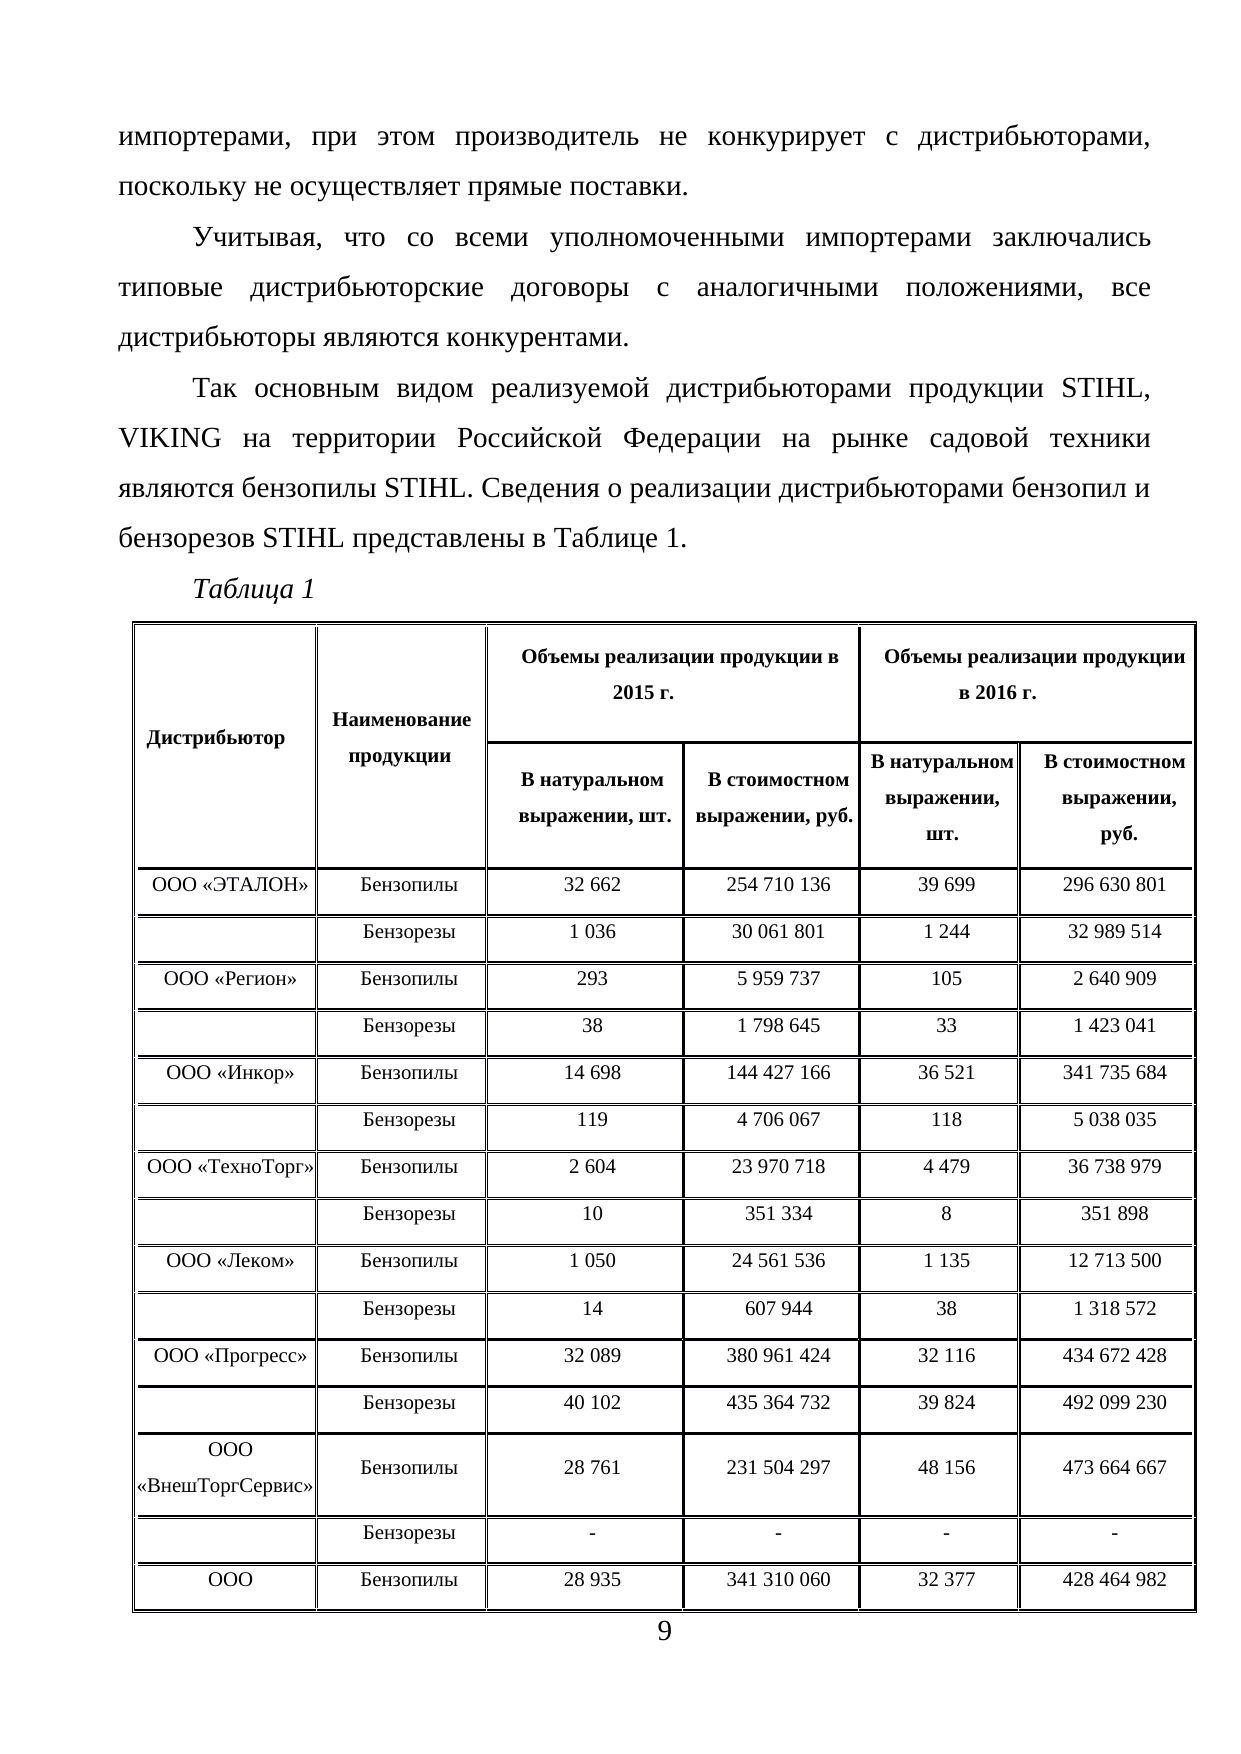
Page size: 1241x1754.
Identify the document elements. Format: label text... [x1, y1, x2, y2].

table_cell 341 735 684 [1021, 1055, 1195, 1102]
table_cell 36 521 [861, 1059, 1017, 1102]
table_cell 38 [488, 1012, 682, 1055]
table_cell 428 464 982 [1019, 1562, 1195, 1609]
table_cell 1 423 041 [1021, 1008, 1195, 1055]
table_cell Бензопилы [318, 1059, 485, 1102]
table_cell Бензорезы [318, 1106, 485, 1149]
table_cell 36 738 979 [1021, 1150, 1195, 1197]
table_cell ООО «Лесотехника» [135, 1562, 317, 1609]
table_cell В стоимостном выражении, руб. [685, 744, 858, 867]
table_cell 1 036 [488, 918, 682, 961]
table_cell 296 630 801 [1021, 867, 1194, 914]
table_cell 1 798 645 [685, 1012, 858, 1055]
table_cell ООО «Регион» [135, 961, 315, 1008]
table_cell Бензорезы [318, 1012, 485, 1055]
table_cell В натуральном выражении, шт. [488, 744, 682, 867]
table_cell 10 [488, 1200, 682, 1244]
table_cell - [685, 1519, 858, 1562]
table_cell 24 561 536 [685, 1247, 858, 1291]
table_cell 32 989 514 [1021, 914, 1195, 961]
table_cell 32 089 [488, 1341, 682, 1385]
table_cell ООО «ТехноТорг» [135, 1150, 315, 1197]
table_cell В натуральном выражении, шт. [861, 744, 1017, 867]
table_cell ООО «ВнешТоргСервис» [135, 1432, 315, 1515]
table_cell [135, 1515, 315, 1562]
text Учитывая, что со всеми уполномоченными импортерами заключались типовые дистрибьюторские договоры с аналогичными положениями, все дистрибьюторы являются конкурентами. [118, 219, 1152, 353]
table_cell Бензорезы [318, 1519, 485, 1562]
table_cell 38 [861, 1294, 1017, 1338]
table_cell В стоимостном выражении, руб. [1021, 741, 1194, 867]
table_cell 40 102 [488, 1388, 682, 1432]
table_cell ООО «ЭТАЛОН» [135, 867, 315, 914]
table_cell 8 [861, 1200, 1017, 1244]
table_cell Бензопилы [318, 870, 485, 914]
table_cell 39 824 [861, 1388, 1017, 1432]
table_cell 30 061 801 [685, 918, 858, 961]
table_cell 2 640 909 [1021, 961, 1195, 1008]
table_cell Бензопилы [318, 1341, 485, 1385]
table_cell 2 604 [488, 1153, 682, 1197]
table_cell Бензорезы [318, 918, 485, 961]
table_cell [135, 1103, 315, 1149]
table_cell ООО «Прогресс» [133, 1338, 315, 1385]
text Так основным видом реализуемой дистрибьюторами продукции STIHL, VIKING на территории Российской Федерации на рынке садовой техники являются бензопилы STIHL. Сведения о реализации дистрибьюторами бензопил и бензорезов STIHL представлены в Таблице 1. [118, 370, 1152, 554]
table_cell 4 706 067 [685, 1106, 858, 1149]
table_cell 119 [488, 1106, 682, 1149]
table_cell [133, 1291, 317, 1338]
table_cell - [1021, 1515, 1195, 1562]
table_cell 23 970 718 [685, 1153, 858, 1197]
table_cell Бензопилы [318, 1153, 485, 1197]
table_cell - [861, 1519, 1017, 1562]
table_cell 32 377 [859, 1562, 1019, 1609]
table_cell 5 959 737 [685, 965, 858, 1008]
table_cell [133, 1197, 317, 1244]
table_cell 1 050 [488, 1247, 682, 1291]
table_header Объемы реализации продукции в 2015 г. [487, 623, 859, 741]
table_cell 434 672 428 [1021, 1338, 1196, 1385]
table_cell Бензорезы [318, 1294, 485, 1338]
table_cell ООО «Леком» [133, 1244, 317, 1291]
table_cell 39 699 [861, 870, 1017, 914]
table_cell 293 [488, 965, 682, 1008]
table_cell 12 713 500 [1019, 1244, 1196, 1291]
table_cell 48 156 [861, 1435, 1017, 1515]
table_header Наименование продукции [317, 625, 487, 867]
table_cell Бензопилы [317, 1566, 487, 1609]
table_cell 380 961 424 [685, 1341, 858, 1385]
table_cell 105 [861, 965, 1017, 1008]
table_cell [135, 1008, 315, 1055]
table_cell 492 099 230 [1021, 1385, 1194, 1432]
table_cell 32 662 [488, 870, 682, 914]
table_cell [135, 1385, 315, 1432]
table_cell 435 364 732 [685, 1388, 858, 1432]
text Таблица 1 [118, 571, 1152, 604]
table_cell Бензопилы [318, 1435, 485, 1515]
table_cell 607 944 [685, 1294, 858, 1338]
table_cell 1 318 572 [1019, 1291, 1196, 1338]
table_cell 28 935 [487, 1566, 683, 1609]
table_cell 341 310 060 [683, 1566, 859, 1609]
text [118, 118, 1152, 202]
table_cell [135, 914, 315, 961]
table_cell 144 427 166 [685, 1059, 858, 1102]
table_cell Бензопилы [318, 965, 485, 1008]
table_cell - [488, 1519, 682, 1562]
table_header Дистрибьютор [135, 625, 317, 867]
table_cell 473 664 667 [1021, 1432, 1194, 1515]
table_cell 33 [861, 1012, 1017, 1055]
table_cell 32 116 [861, 1341, 1017, 1385]
table_cell Бензопилы [318, 1247, 485, 1291]
table_cell 4 479 [861, 1153, 1017, 1197]
table_cell Бензорезы [318, 1200, 485, 1244]
table_cell 1 135 [861, 1247, 1017, 1291]
table_cell Бензорезы [318, 1388, 485, 1432]
table_cell 351 334 [685, 1200, 858, 1244]
table_cell 231 504 297 [685, 1435, 858, 1515]
table_header Объемы реализации продукции в 2016 г. [859, 625, 1194, 741]
table_cell 14 [488, 1294, 682, 1338]
table_cell 1 244 [861, 918, 1017, 961]
table_cell ООО «Инкор» [135, 1055, 315, 1102]
table_cell 254 710 136 [685, 870, 858, 914]
table_cell 351 898 [1019, 1197, 1196, 1244]
table_cell 5 038 035 [1021, 1103, 1195, 1149]
table_cell 14 698 [488, 1059, 682, 1102]
table_cell 118 [861, 1106, 1017, 1149]
table_cell 28 761 [488, 1435, 682, 1515]
